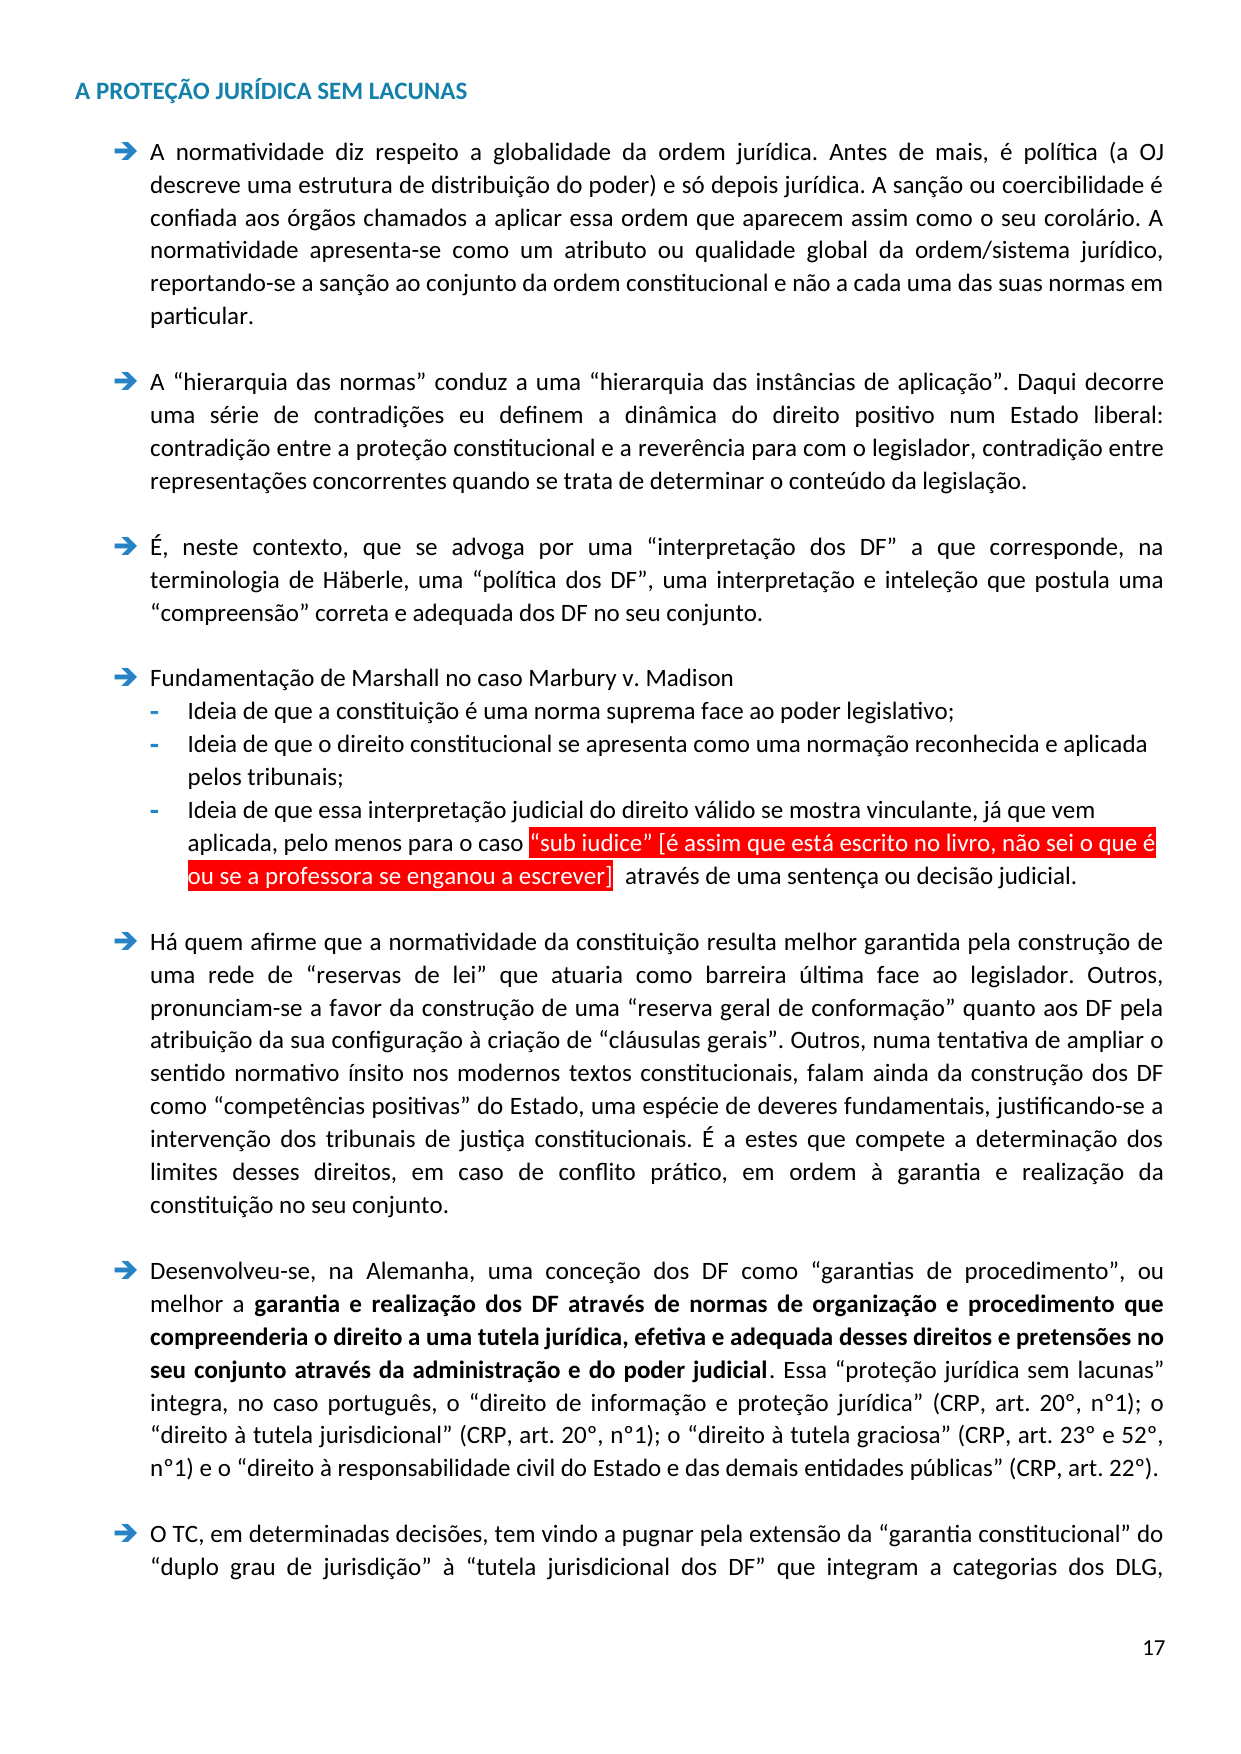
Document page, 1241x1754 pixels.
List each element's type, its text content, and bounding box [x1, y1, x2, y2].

list Ideia de que essa interpretação judicial do direito válido se mostra vinculante, já que vem aplicada, pelo menos para o caso “sub iudice” [é assim que está escrito no livro, não sei o que é ou se a professora se enganou a escrever], através de uma sentença ou decisão judicial. [150, 794, 1165, 891]
list Desenvolveu-se, na Alemanha, uma conceção dos DF como “garantias de procedimento”, ou melhor a garantia e realização dos DF através de normas de organização e procedimento que compreenderia o direito a uma tutela jurídica, efetiva e adequada desses direitos e pretensões no seu conjunto através da administração e do poder judicial. Essa “proteção jurídica sem lacunas” integra, no caso português, o “direito de informação e proteção jurídica” (CRP, art. 20º, nº1); o “direito à tutela jurisdicional” (CRP, art. 20º, nº1); o “direito à tutela graciosa” (CRP, art. 23º e 52º, nº1) e o “direito à responsabilidade civil do Estado e das demais entidades públicas” (CRP, art. 22º). [112, 1255, 1165, 1483]
list Ideia de que a constituição é uma norma suprema face ao poder legislativo; [150, 696, 1165, 726]
list A “hierarquia das normas” conduz a uma “hierarquia das instâncias de aplicação”. Daqui decorre uma série de contradições eu definem a dinâmica do direito positivo num Estado liberal: contradição entre a proteção constitucional e a reverência para com o legislador, contradição entre representações concorrentes quando se trata de determinar o conteúdo da legislação. [112, 366, 1165, 496]
list Há quem afirme que a normatividade da constituição resulta melhor garantida pela construção de uma rede de “reservas de lei” que atuaria como barreira última face ao legislador. Outros, pronunciam-se a favor da construção de uma “reserva geral de conformação” quanto aos DF pela atribuição da sua configuração à criação de “cláusulas gerais”. Outros, numa tentativa de ampliar o sentido normativo ínsito nos modernos textos constitucionais, falam ainda da construção dos DF como “competências positivas” do Estado, uma espécie de deveres fundamentais, justificando-se a intervenção dos tribunais de justiça constitucionais. É a estes que compete a determinação dos limites desses direitos, em caso de conflito prático, em ordem à garantia e realização da constituição no seu conjunto. [112, 926, 1165, 1220]
list Fundamentação de Marshall no caso Marbury v. Madison [112, 663, 1165, 693]
list Ideia de que o direito constitucional se apresenta como uma normação reconhecida e aplicada pelos tribunais; [150, 728, 1165, 792]
subtitle A PROTEÇÃO JURÍDICA SEM LACUNAS [75, 75, 1165, 106]
list A normatividade diz respeito a globalidade da ordem jurídica. Antes de mais, é política (a OJ descreve uma estrutura de distribuição do poder) e só depois jurídica. A sanção ou coercibilidade é confiada aos órgãos chamados a aplicar essa ordem que aparecem assim como o seu corolário. A normatividade apresenta-se como um atributo ou qualidade global da ordem/sistema jurídico, reportando-se a sanção ao conjunto da ordem constitucional e não a cada uma das suas normas em particular. [112, 136, 1165, 331]
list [112, 1518, 1165, 1582]
list É, neste contexto, que se advoga por uma “interpretação dos DF” a que corresponde, na terminologia de Häberle, uma “política dos DF”, uma interpretação e inteleção que postula uma “compreensão” correta e adequada dos DF no seu conjunto. [112, 531, 1165, 627]
